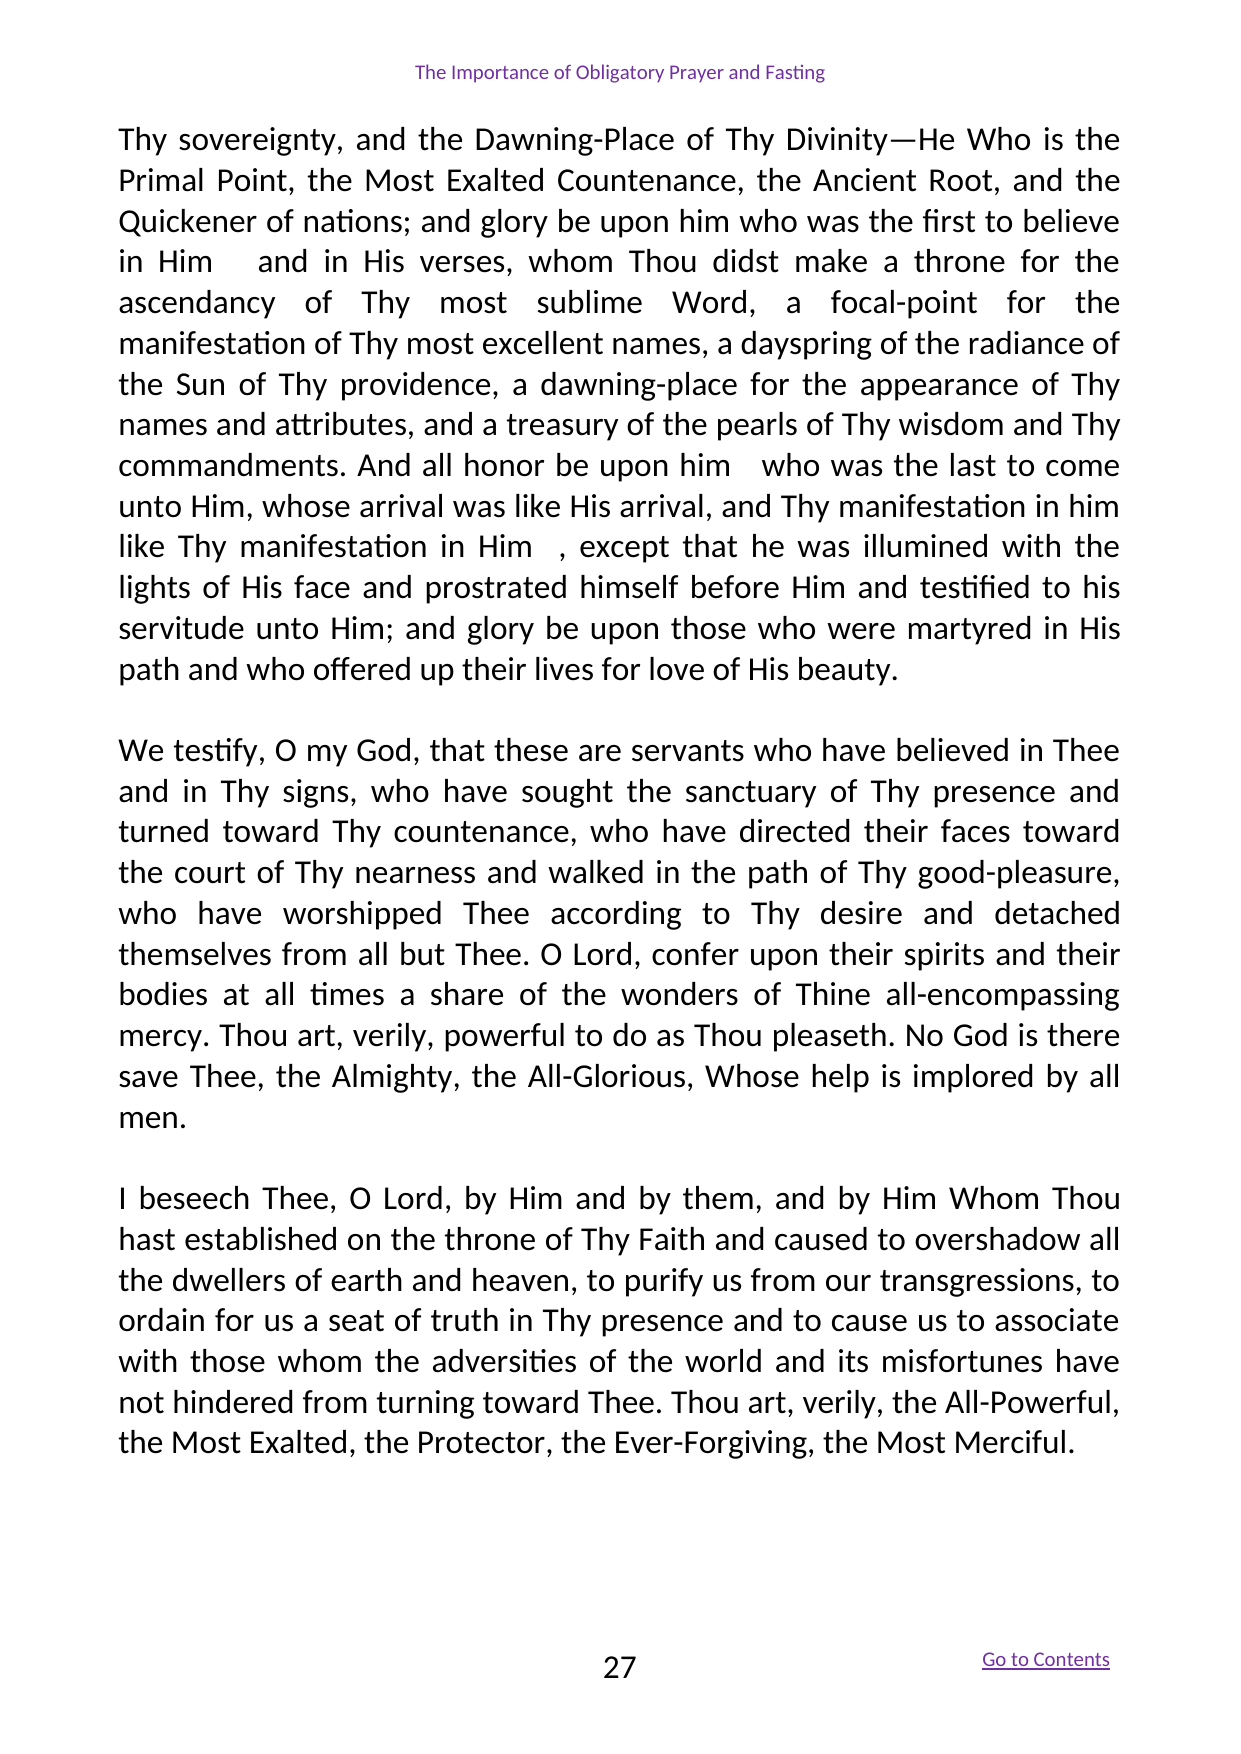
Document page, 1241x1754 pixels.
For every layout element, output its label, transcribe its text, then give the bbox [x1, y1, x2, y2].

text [118, 118, 1122, 688]
text We testify, O my God, that these are servants who have believed in Thee and in Thy signs, who have sought the sanctuary of Thy presence and turned toward Thy countenance, who have directed their faces toward the court of Thy nearness and walked in the path of Thy good-pleasure, who have worshipped Thee according to Thy desire and detached themselves from all but Thee. O Lord, confer upon their spirits and their bodies at all times a share of the wonders of Thine all-encompassing mercy. Thou art, verily, powerful to do as Thou pleaseth. No God is there save Thee, the Almighty, the All-Glorious, Whose help is implored by all men. [118, 729, 1122, 1136]
text I beseech Thee, O Lord, by Him and by them, and by Him Whom Thou hast established on the throne of Thy Faith and caused to overshadow all the dwellers of earth and heaven, to purify us from our transgressions, to ordain for us a seat of truth in Thy presence and to cause us to associate with those whom the adversities of the world and its misfortunes have not hindered from turning toward Thee. Thou art, verily, the All-Powerful, the Most Exalted, the Protector, the Ever-Forgiving, the Most Merciful. [118, 1177, 1122, 1462]
